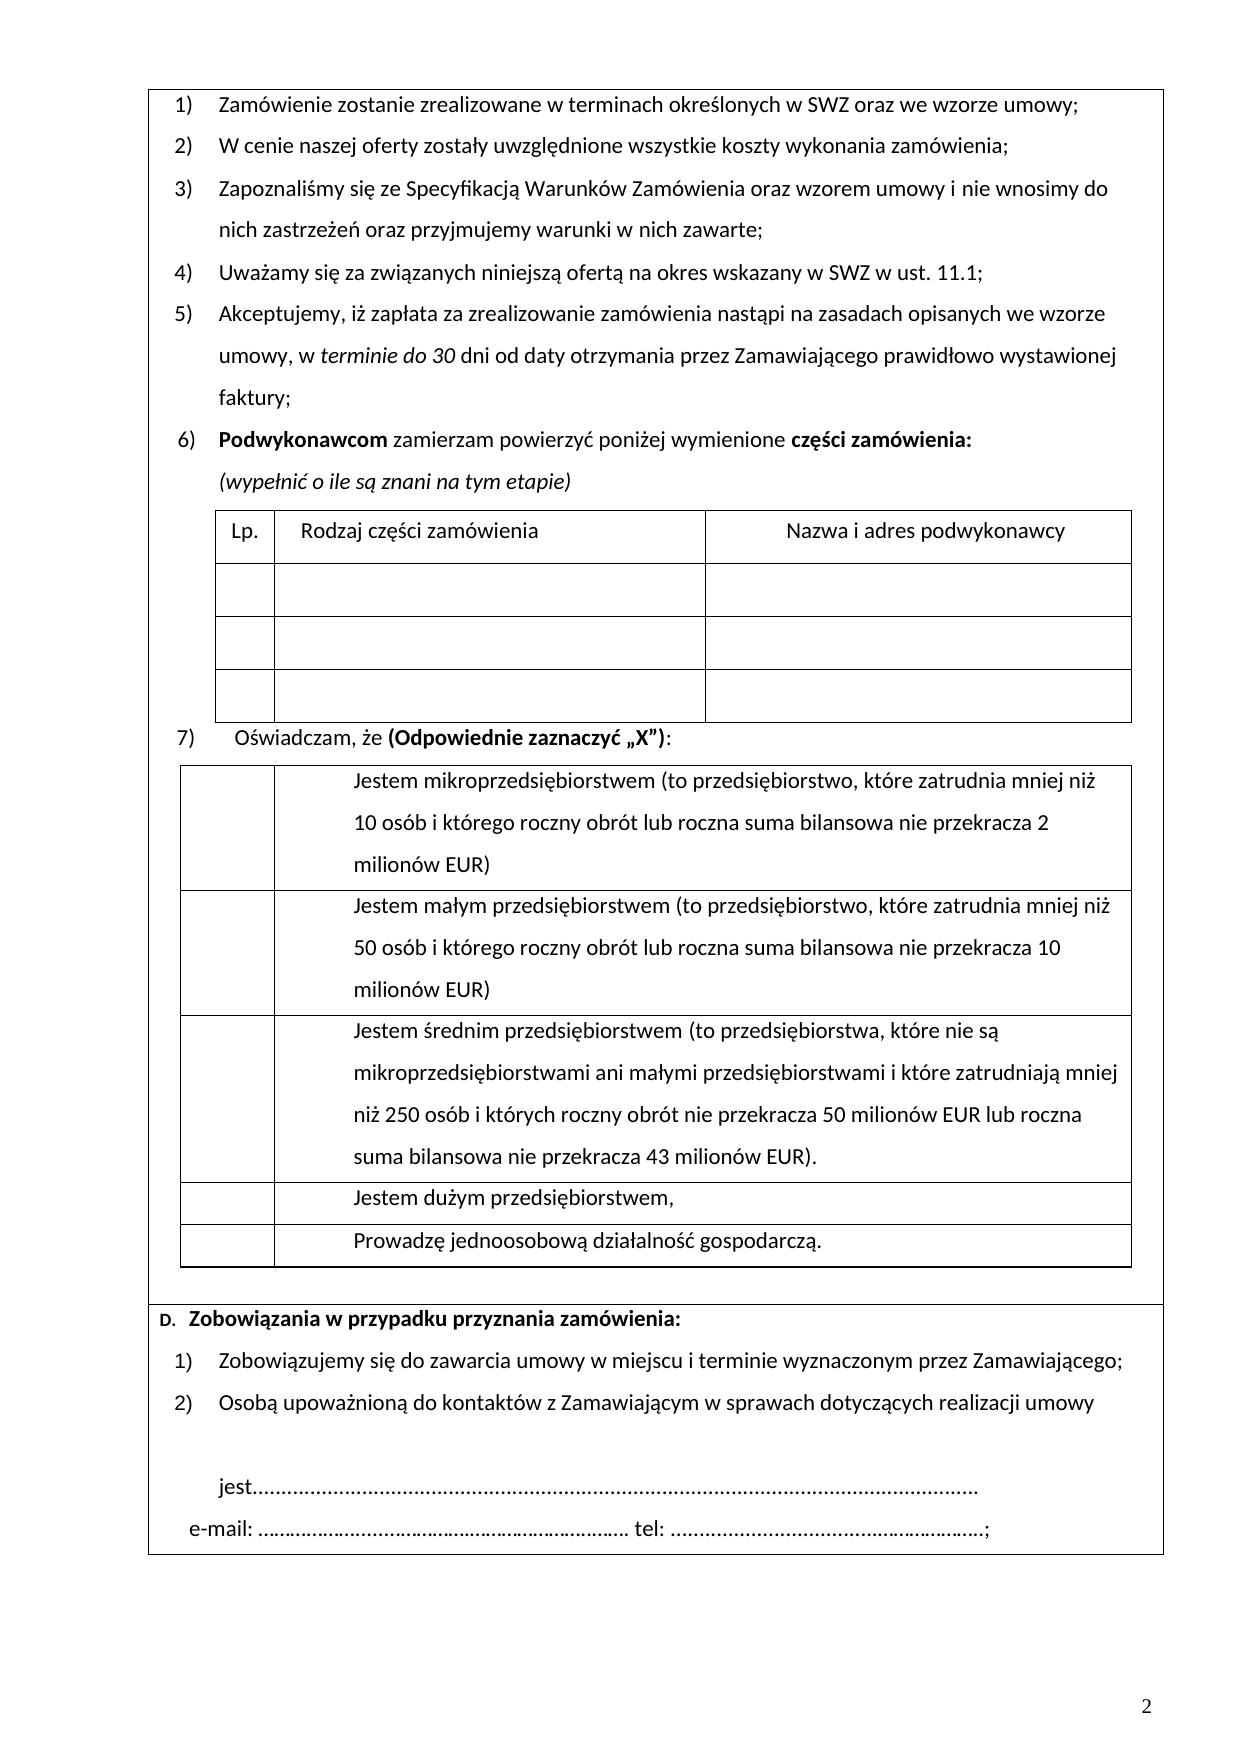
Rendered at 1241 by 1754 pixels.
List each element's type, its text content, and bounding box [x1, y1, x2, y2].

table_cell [149, 90, 1163, 1303]
table_cell Zobowiązania w przypadku przyznania zamówienia: Zobowiązujemy się do zawarcia umowy w miejscu i terminie wyznaczonym przez Zamawiającego; Osobą upoważnioną do kontaktów z Zamawiającym w sprawach dotyczących realizacji umowy jest.............................................................................................................................. e-mail: ………...……........………….…………………..……. tel: ....................................………………..; [149, 1305, 1163, 1554]
